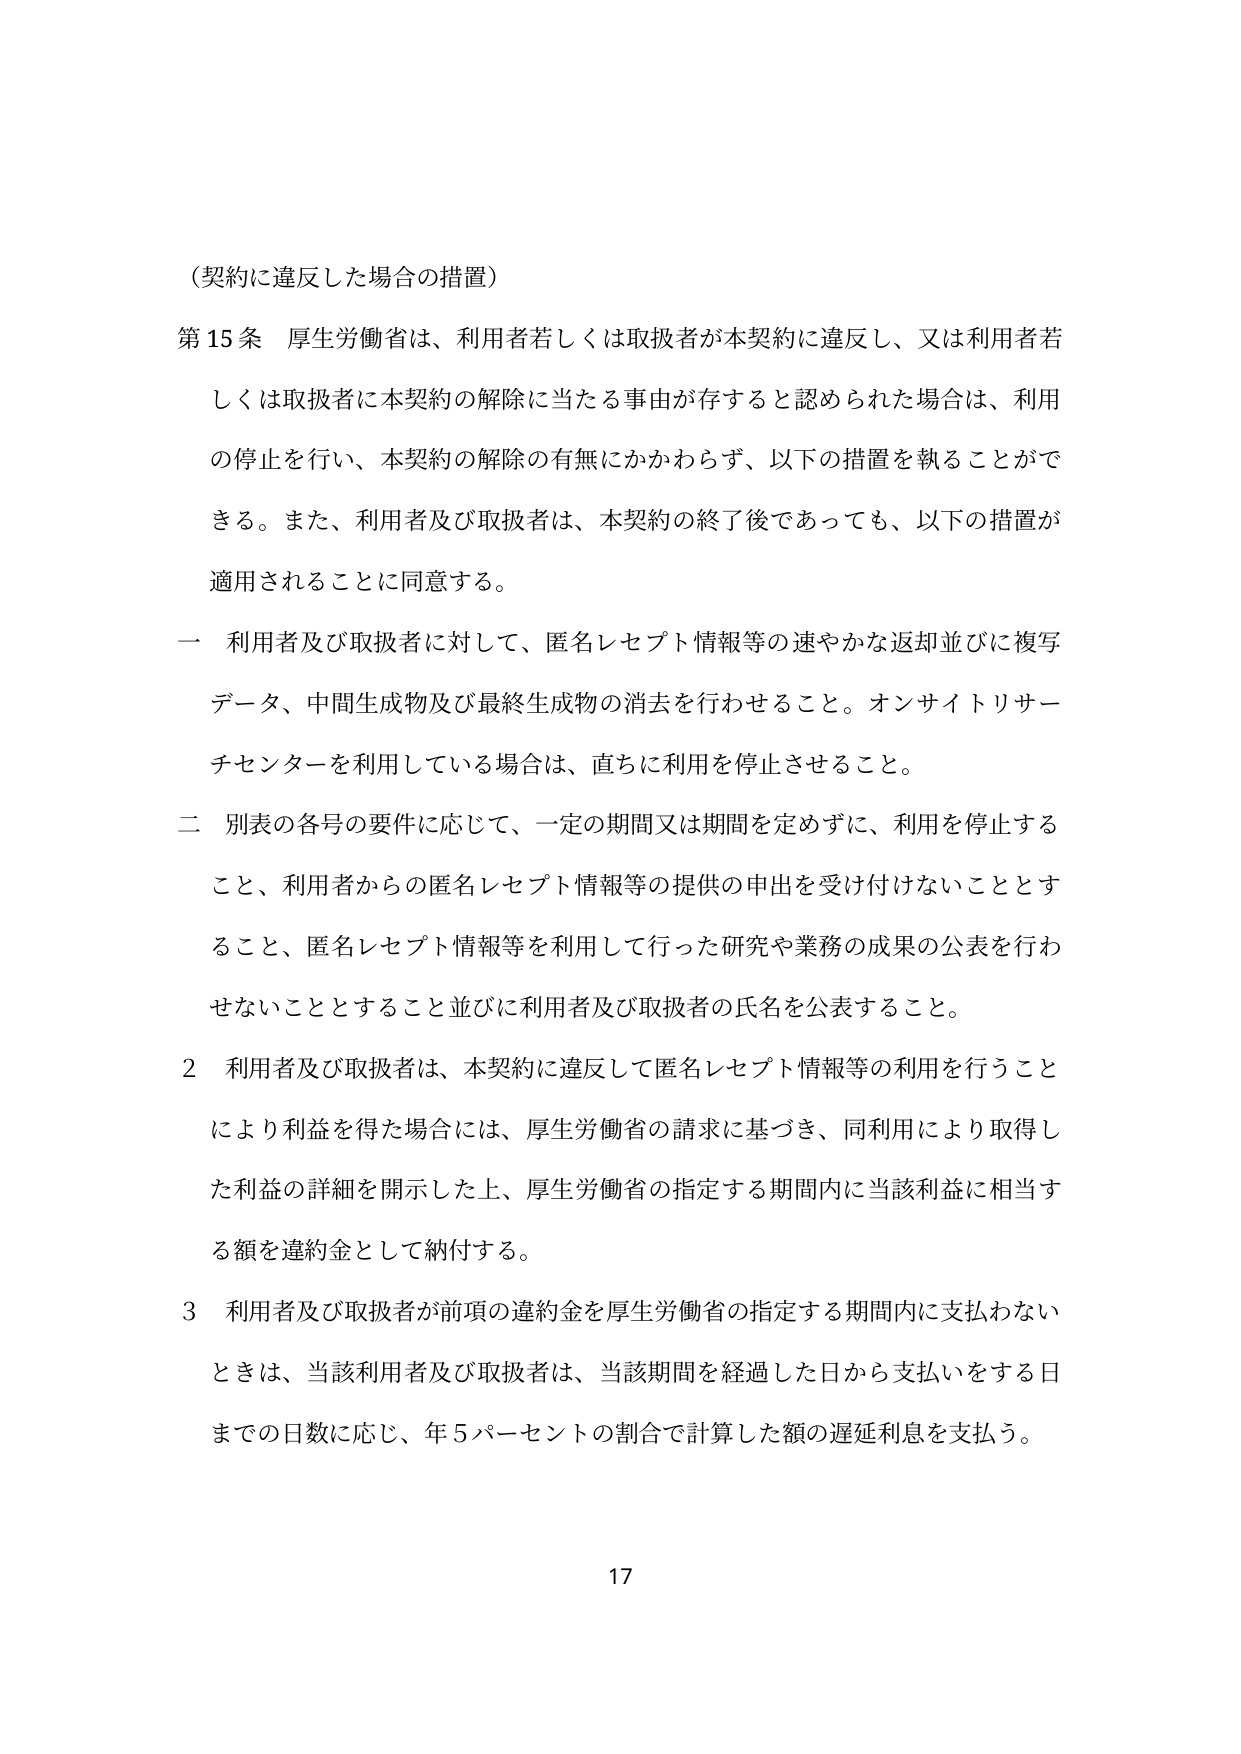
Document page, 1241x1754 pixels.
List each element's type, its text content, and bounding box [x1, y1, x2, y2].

text 二 別表の各号の要件に応じて、一定の期間又は期間を定めずに、利用を停止すること、利用者からの匿名レセプト情報等の提供の申出を受け付けないこととすること、匿名レセプト情報等を利用して行った研究や業務の成果の公表を行わせないこととすること並びに利用者及び取扱者の氏名を公表すること。 [177, 793, 1063, 1036]
text ２ 利用者及び取扱者は、本契約に違反して匿名レセプト情報等の利用を行うことにより利益を得た場合には、厚生労働省の請求に基づき、同利用により取得した利益の詳細を開示した上、厚生労働省の指定する期間内に当該利益に相当する額を違約金として納付する。 [177, 1036, 1063, 1280]
text 第15条 厚生労働省は、利用者若しくは取扱者が本契約に違反し、又は利用者若しくは取扱者に本契約の解除に当たる事由が存すると認められた場合は、利用の停止を行い、本契約の解除の有無にかかわらず、以下の措置を執ることができる。また、利用者及び取扱者は、本契約の終了後であっても、以下の措置が適用されることに同意する。 [177, 306, 1063, 611]
text ３ 利用者及び取扱者が前項の違約金を厚生労働省の指定する期間内に支払わないときは、当該利用者及び取扱者は、当該期間を経過した日から支払いをする日までの日数に応じ、年５パーセントの割合で計算した額の遅延利息を支払う。 [177, 1280, 1063, 1462]
text 一 利用者及び取扱者に対して、匿名レセプト情報等の速やかな返却並びに複写データ、中間生成物及び最終生成物の消去を行わせること。オンサイトリサーチセンターを利用している場合は、直ちに利用を停止させること。 [177, 611, 1063, 793]
text （契約に違反した場合の措置） [177, 246, 1063, 306]
